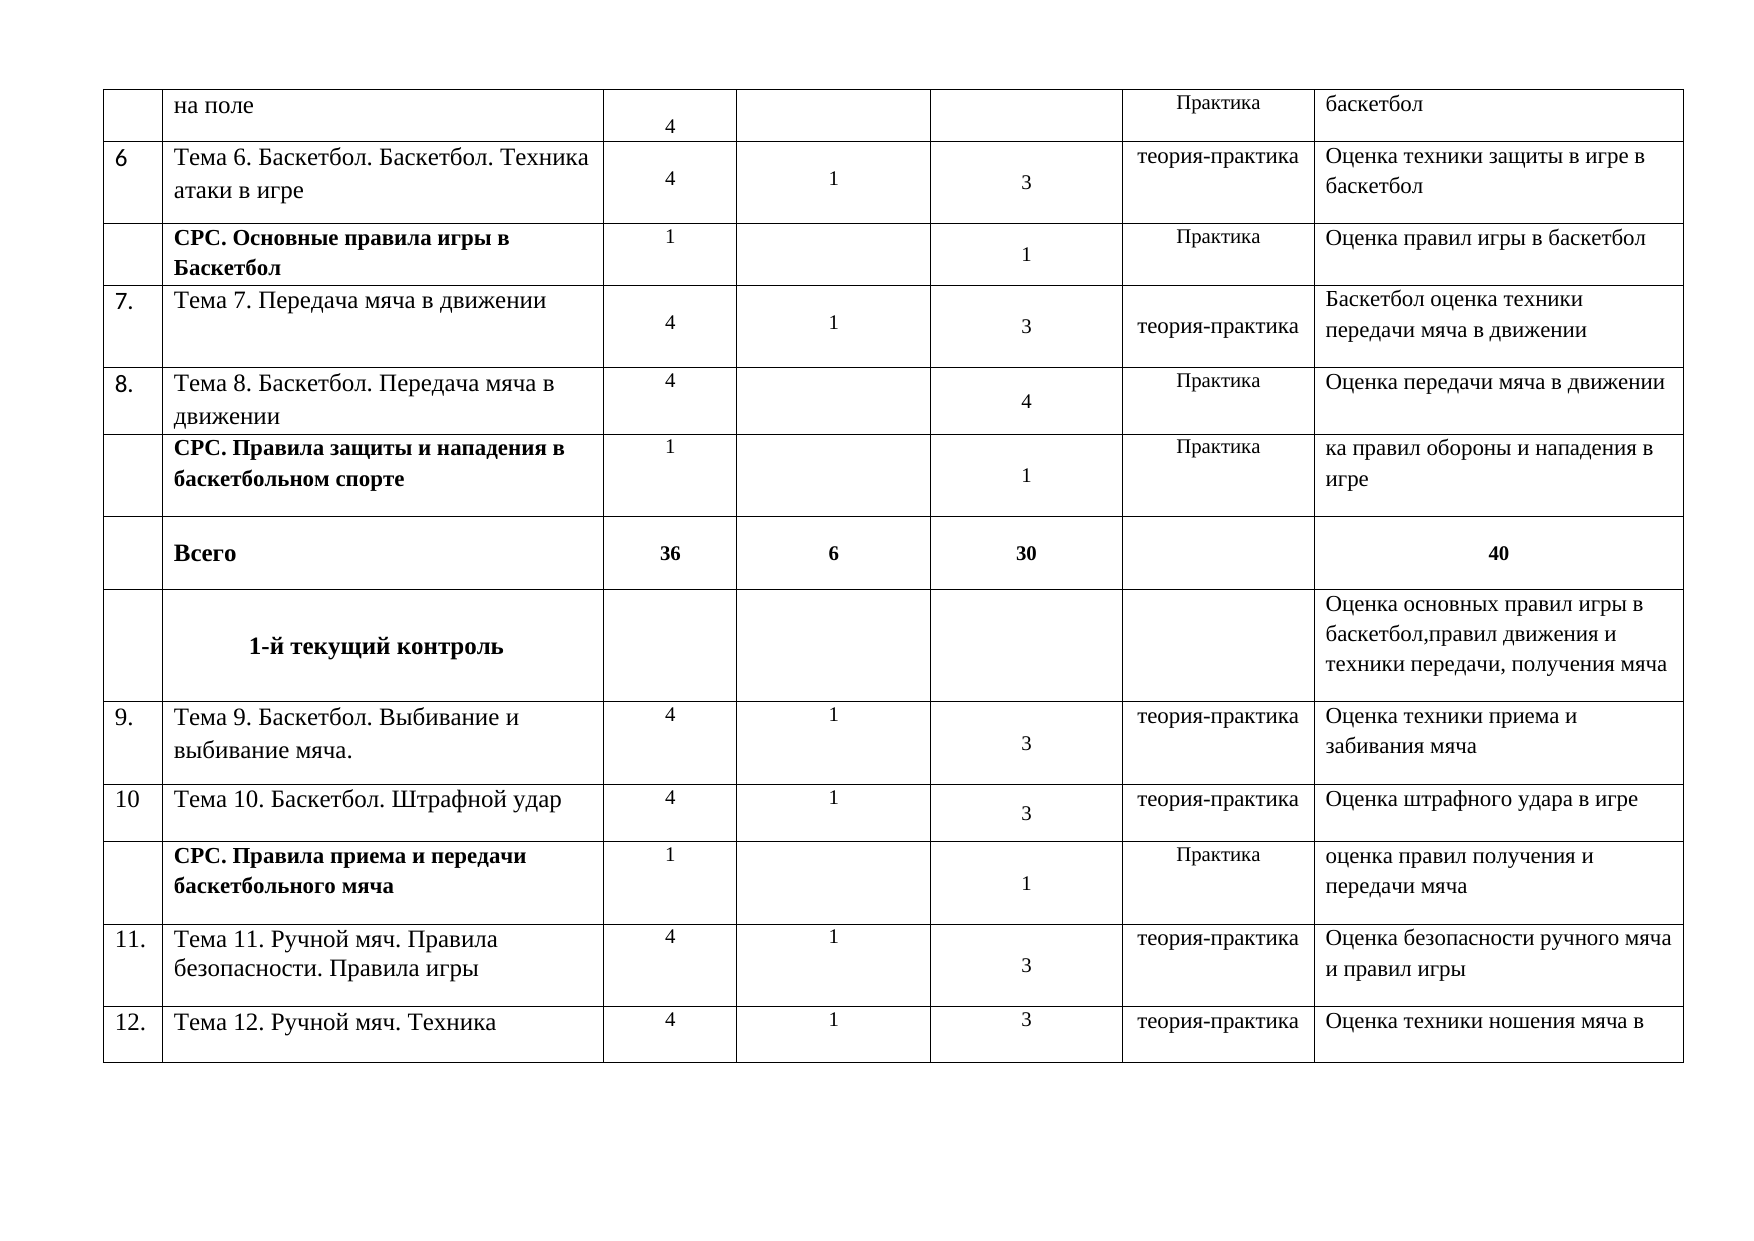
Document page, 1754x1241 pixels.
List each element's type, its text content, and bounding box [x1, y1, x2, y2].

table_cell Всего [163, 517, 603, 589]
table_cell Оценка безопасности ручного мяча и правил игры [1315, 925, 1683, 1006]
table_cell Тема 6. Баскетбол. Баскетбол. Техника атаки в игре [163, 142, 603, 223]
table_cell теория-практика [1123, 925, 1314, 1006]
table_cell 7. [104, 286, 162, 367]
table_cell 3 [931, 925, 1122, 1006]
table_cell [737, 368, 930, 433]
table_cell [104, 435, 162, 516]
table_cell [163, 1007, 603, 1062]
table_cell 6 [737, 517, 930, 589]
table_cell 4 [604, 925, 736, 1006]
table_cell Практика [1123, 90, 1314, 141]
table_cell Оценка техники защиты в игре в баскетбол [1315, 142, 1683, 223]
table_cell [737, 435, 930, 516]
table_cell 3 [931, 142, 1122, 223]
table_cell 3 [931, 702, 1122, 783]
table_cell теория-практика [1123, 702, 1314, 783]
table_cell ка правил обороны и нападения в игре [1315, 435, 1683, 516]
table_cell 6 [104, 142, 162, 223]
table_cell 1 [737, 785, 930, 841]
table_cell [737, 224, 930, 284]
table_cell Практика [1123, 368, 1314, 433]
table_cell [737, 590, 930, 701]
table_cell 1 [604, 435, 736, 516]
table_cell 9. [104, 702, 162, 783]
table_cell Практика [1123, 224, 1314, 284]
table_cell [104, 590, 162, 701]
table_cell Тема 7. Передача мяча в движении [163, 286, 603, 367]
table_cell [737, 90, 930, 141]
table_cell СРС. Правила защиты и нападения в баскетбольном спорте [163, 435, 603, 516]
table_cell Практика [1123, 842, 1314, 923]
table_cell 5 [104, 90, 162, 141]
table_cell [1315, 90, 1683, 141]
table_cell Тема 10. Баскетбол. Штрафной удар [163, 785, 603, 841]
table_cell [1123, 590, 1314, 701]
table_cell [604, 590, 736, 701]
table_cell Оценка техники приема и забивания мяча [1315, 702, 1683, 783]
table_cell Тема 9. Баскетбол. Выбивание и выбивание мяча. [163, 702, 603, 783]
table_cell 10 [104, 785, 162, 841]
table_cell Тема 8. Баскетбол. Передача мяча в движении [163, 368, 603, 433]
table_cell 36 [604, 517, 736, 589]
table_cell [104, 842, 162, 923]
table_cell СРС. Правила приема и передачи баскетбольного мяча [163, 842, 603, 923]
table_cell 1 [604, 842, 736, 923]
table_cell 30 [931, 517, 1122, 589]
table_cell СРС. Основные правила игры в Баскетбол [163, 224, 603, 284]
table_cell 1 [737, 286, 930, 367]
table_cell 1 [737, 1007, 930, 1062]
table_cell 3 [931, 1007, 1122, 1062]
table_cell теория-практика [1123, 286, 1314, 367]
table_cell 1 [604, 224, 736, 284]
table_cell Оценка штрафного удара в игре [1315, 785, 1683, 841]
table_cell 1 [931, 224, 1122, 284]
table_cell 1-й текущий контроль [163, 590, 603, 701]
table_cell 4 [604, 142, 736, 223]
table_cell 3 [931, 785, 1122, 841]
table_cell 4 [604, 702, 736, 783]
table_cell 8. [104, 368, 162, 433]
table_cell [163, 90, 603, 141]
table_cell 11. [104, 925, 162, 1006]
table_cell Баскетбол оценка техники передачи мяча в движении [1315, 286, 1683, 367]
table_cell 1 [737, 702, 930, 783]
table_cell 12. [104, 1007, 162, 1062]
table_cell 40 [1315, 517, 1683, 589]
table_cell 1 [737, 142, 930, 223]
table_cell 4 [604, 90, 736, 141]
table_cell 1 [931, 842, 1122, 923]
table_cell 4 [604, 1007, 736, 1062]
table_cell Оценка правил игры в баскетбол [1315, 224, 1683, 284]
table_cell оценка правил получения и передачи мяча [1315, 842, 1683, 923]
table_cell [1123, 517, 1314, 589]
table_cell 4 [604, 785, 736, 841]
table_cell [931, 590, 1122, 701]
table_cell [1315, 1007, 1683, 1062]
table_cell теория-практика [1123, 785, 1314, 841]
table_cell [104, 517, 162, 589]
table_cell Оценка основных правил игры в баскетбол,правил движения и техники передачи, получения мяча [1315, 590, 1683, 701]
table_cell Тема 11. Ручной мяч. Правила безопасности. Правила игры [163, 925, 603, 1006]
table_cell 4 [931, 368, 1122, 433]
table_cell 4 [604, 286, 736, 367]
table_cell [737, 842, 930, 923]
table_cell 1 [737, 925, 930, 1006]
table_cell [104, 224, 162, 284]
table_cell Практика [1123, 435, 1314, 516]
table_cell 3 [931, 286, 1122, 367]
table_cell 4 [604, 368, 736, 433]
table_cell 1 [931, 435, 1122, 516]
table_cell 4 [931, 90, 1122, 141]
table_cell теория-практика [1123, 142, 1314, 223]
table_cell теория-практика [1123, 1007, 1314, 1062]
table_cell Оценка передачи мяча в движении [1315, 368, 1683, 433]
